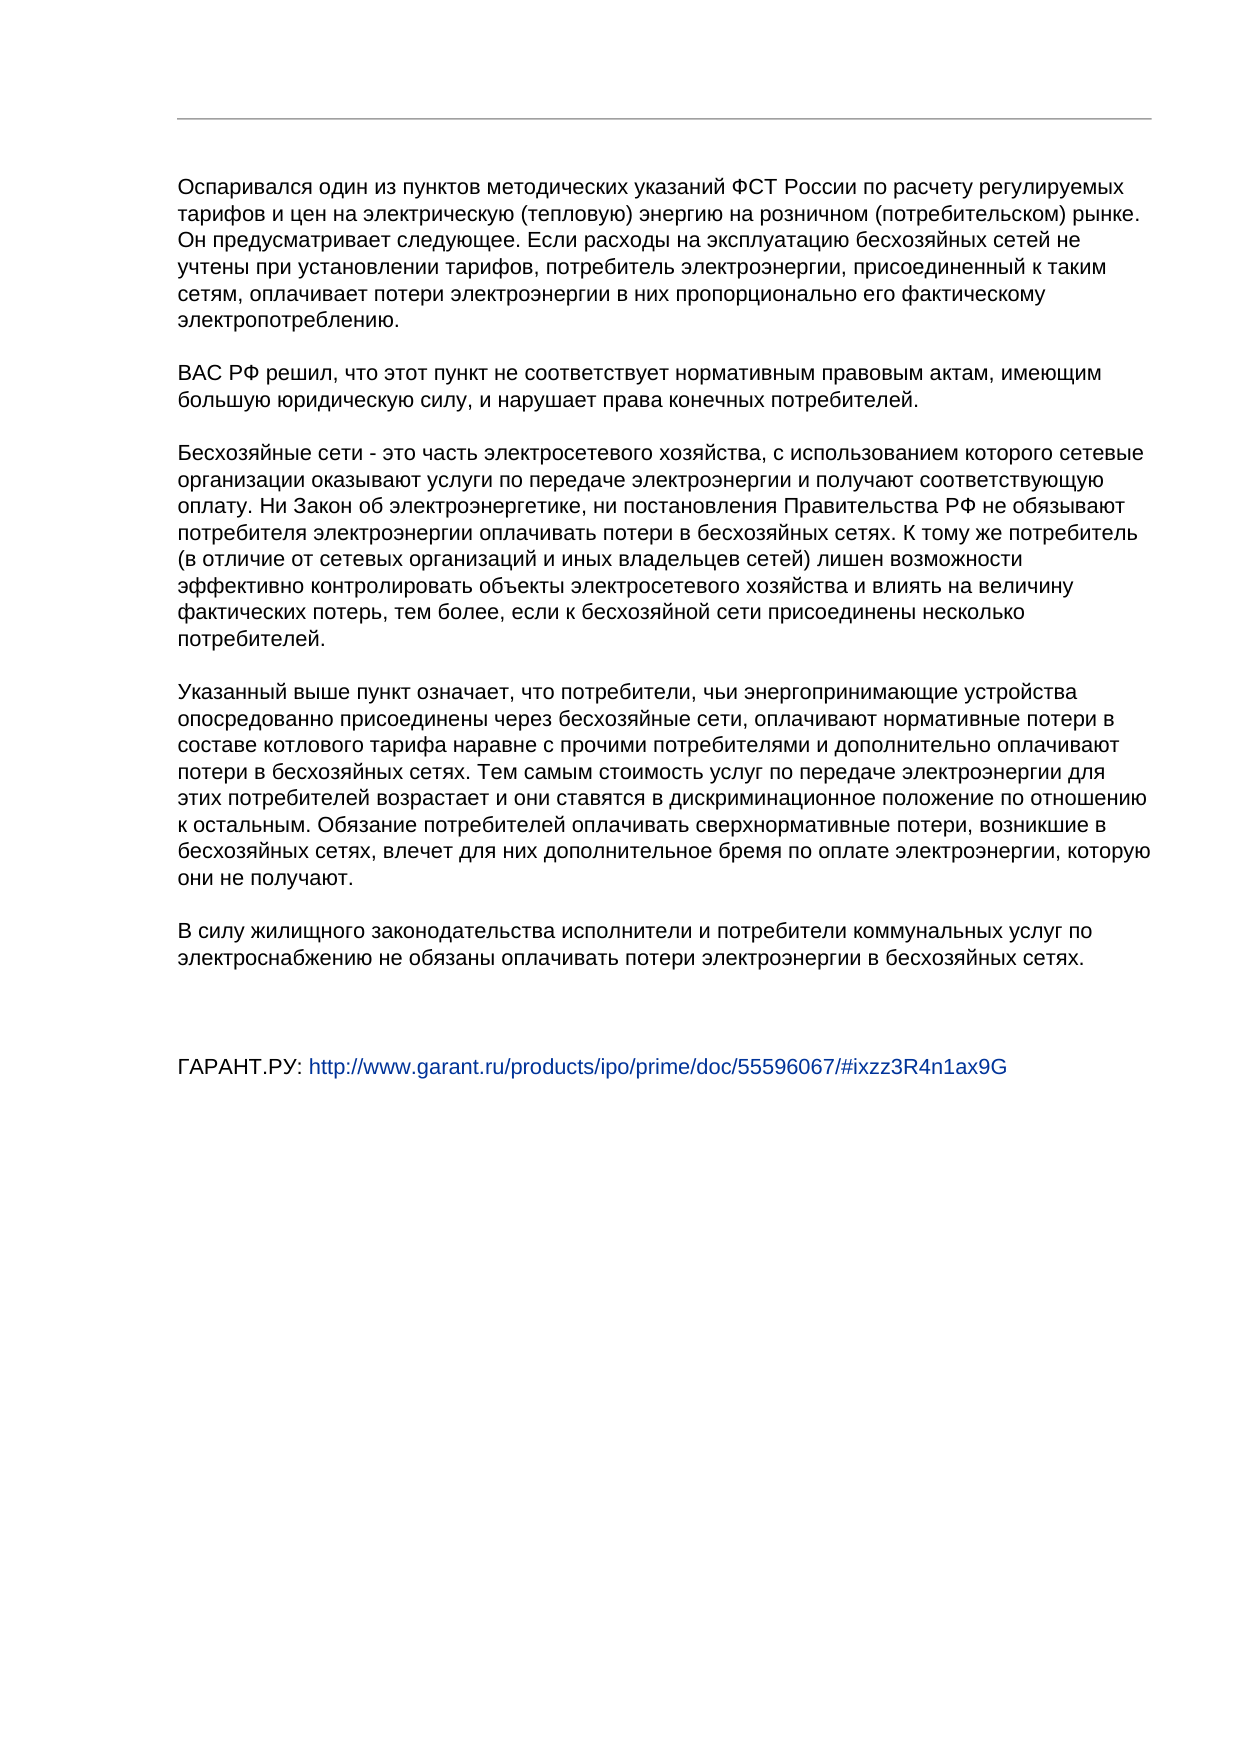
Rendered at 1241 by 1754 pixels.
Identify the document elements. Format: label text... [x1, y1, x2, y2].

text ВАС РФ решил, что этот пункт не соответствует нормативным правовым актам, имеющим большую юридическую силу, и нарушает права конечных потребителей. [177, 359, 1152, 412]
text Бесхозяйные сети - это часть электросетевого хозяйства, с использованием которого сетевые организации оказывают услуги по передаче электроэнергии и получают соответствующую оплату. Ни Закон об электроэнергетике, ни постановления Правительства РФ не обязывают потребителя электроэнергии оплачивать потери в бесхозяйных сетях. К тому же потребитель (в отличие от сетевых организаций и иных владельцев сетей) лишен возможности эффективно контролировать объекты электросетевого хозяйства и влиять на величину фактических потерь, тем более, если к бесхозяйной сети присоединены несколько потребителей. [177, 438, 1152, 651]
text Оспаривался один из пунктов методических указаний ФСТ России по расчету регулируемых тарифов и цен на электрическую (тепловую) энергию на розничном (потребительском) рынке. Он предусматривает следующее. Если расходы на эксплуатацию бесхозяйных сетей не учтены при установлении тарифов, потребитель электроэнергии, присоединенный к таким сетям, оплачивает потери электроэнергии в них пропорционально его фактическому электропотреблению. [177, 173, 1152, 332]
text В силу жилищного законодательства исполнители и потребители коммунальных услуг по электроснабжению не обязаны оплачивать потери электроэнергии в бесхозяйных сетях. [177, 917, 1152, 970]
text ГАРАНТ.РУ: http://www.garant.ru/products/ipo/prime/doc/55596067/#ixzz3R4n1ax9G [177, 996, 1152, 1079]
text Указанный выше пункт означает, что потребители, чьи энергопринимающие устройства опосредованно присоединены через бесхозяйные сети, оплачивают нормативные потери в составе котлового тарифа наравне с прочими потребителями и дополнительно оплачивают потери в бесхозяйных сетях. Тем самым стоимость услуг по передаче электроэнергии для этих потребителей возрастает и они ставятся в дискриминационное положение по отношению к остальным. Обязание потребителей оплачивать сверхнормативные потери, возникшие в бесхозяйных сетях, влечет для них дополнительное бремя по оплате электроэнергии, которую они не получают. [177, 678, 1152, 890]
